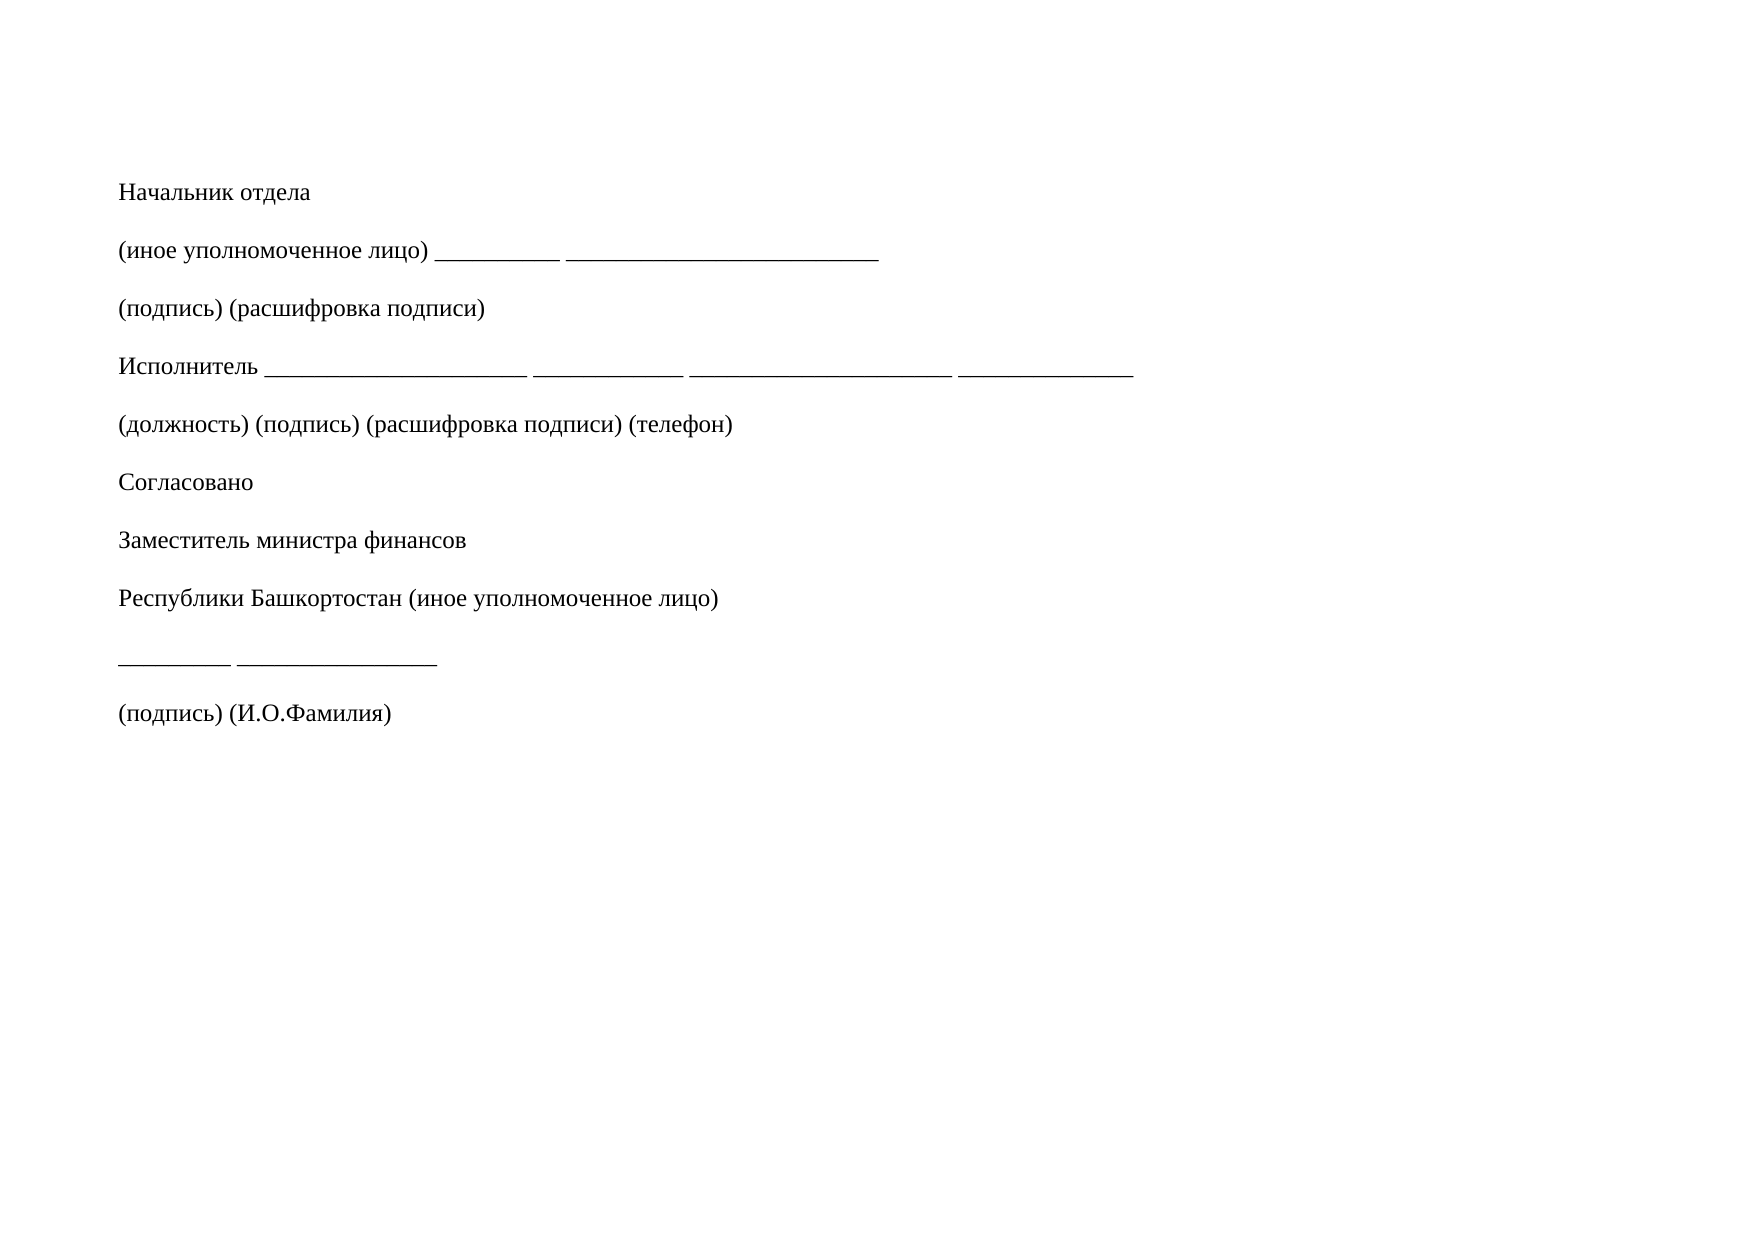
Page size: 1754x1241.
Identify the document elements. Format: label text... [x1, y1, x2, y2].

text Согласовано [118, 467, 1636, 496]
text Исполнитель _____________________ ____________ _____________________ ______________ [118, 351, 1636, 380]
text _________ ________________ [118, 641, 1636, 669]
text Республики Башкортостан (иное уполномоченное лицо) [118, 583, 1636, 611]
text Начальник отдела [118, 177, 1636, 206]
text (подпись) (расшифровка подписи) [118, 293, 1636, 322]
text (иное уполномоченное лицо) __________ _________________________ [118, 235, 1636, 264]
text Заместитель министра финансов [118, 525, 1636, 553]
text (должность) (подпись) (расшифровка подписи) (телефон) [118, 409, 1636, 438]
text (подпись) (И.О.Фамилия) [118, 698, 1636, 727]
